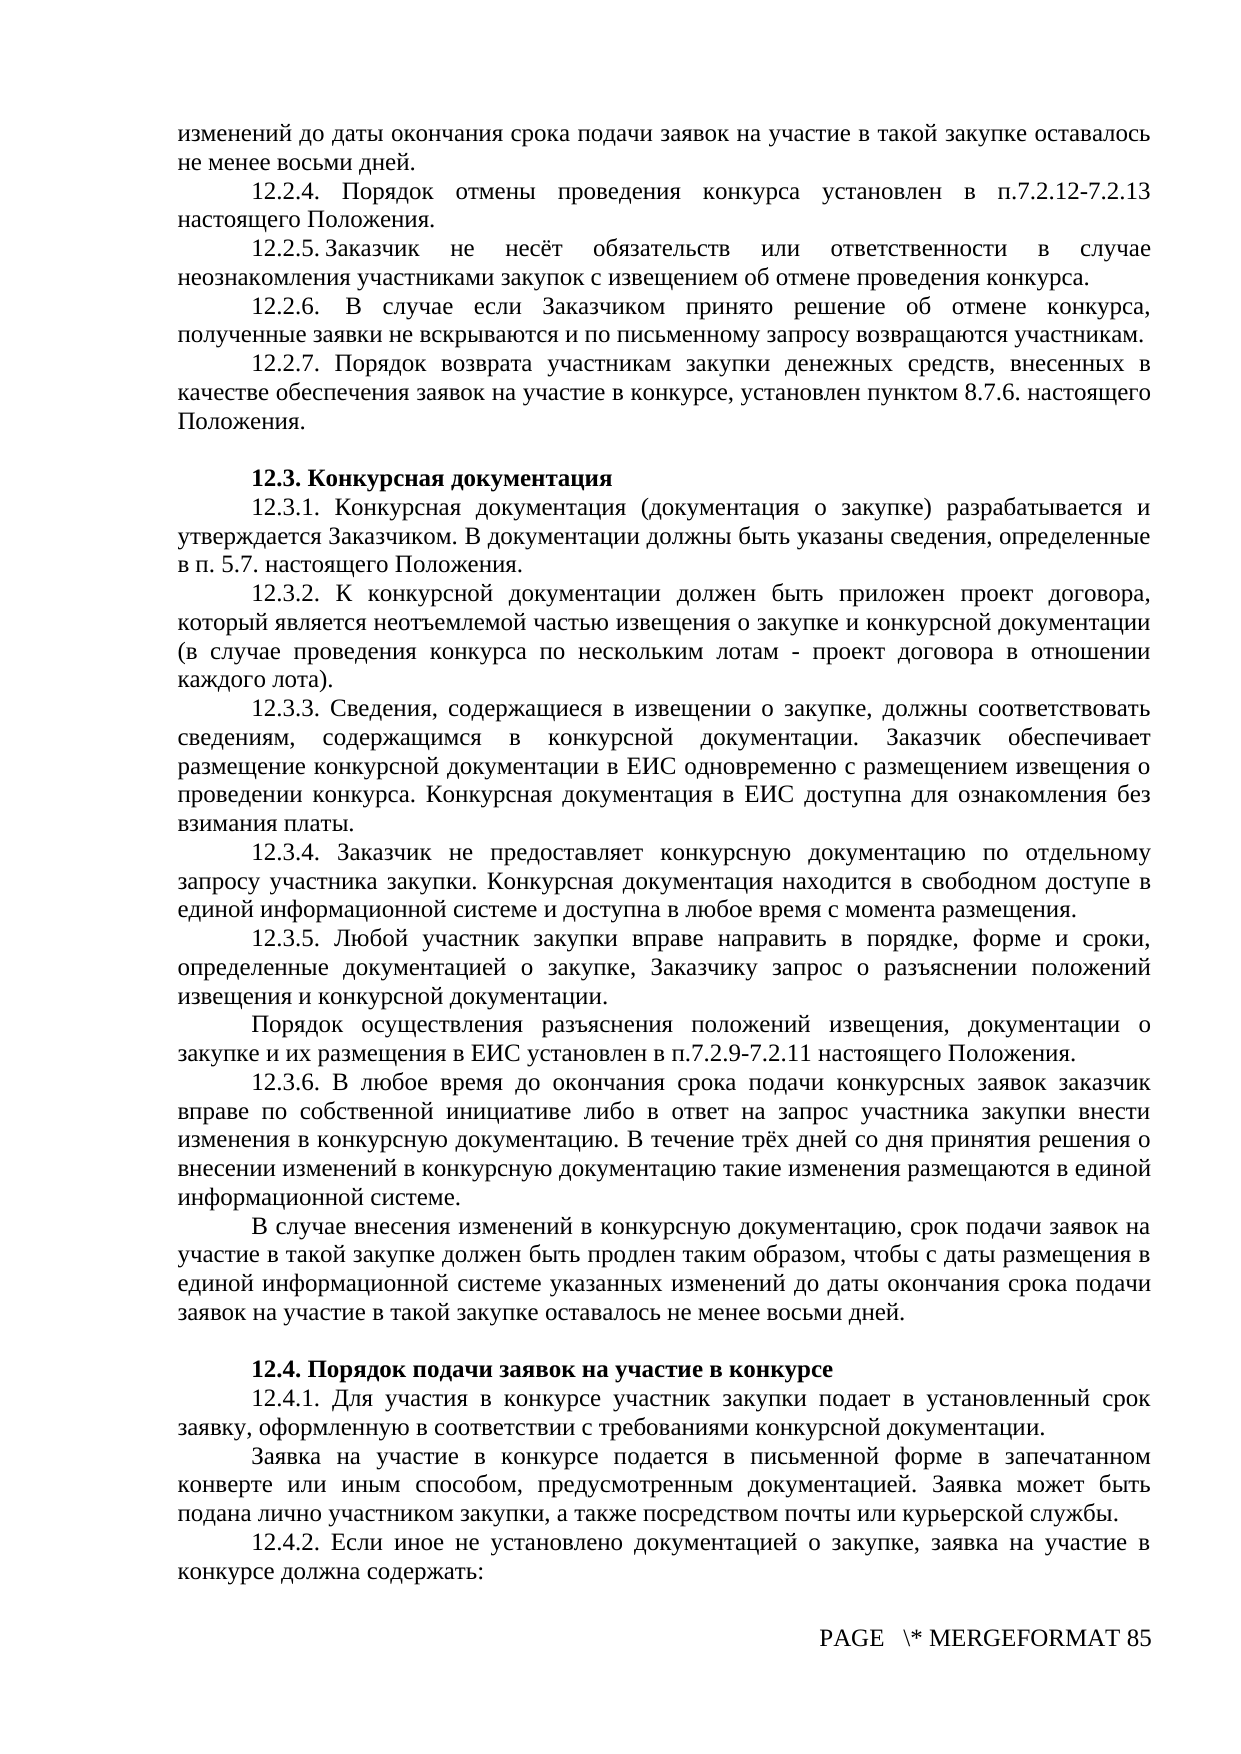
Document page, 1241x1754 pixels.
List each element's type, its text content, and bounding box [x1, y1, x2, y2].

text 12.2.7. Порядок возврата участникам закупки денежных средств, внесенных в качестве обеспечения заявок на участие в конкурсе, установлен пунктом 8.7.6. настоящего Положения. [177, 348, 1152, 434]
text 12.3.5. Любой участник закупки вправе направить в порядке, форме и сроки, определенные документацией о закупке, Заказчику запрос о разъяснении положений извещения и конкурсной документации. [177, 923, 1152, 1009]
text 12.3.2. К конкурсной документации должен быть приложен проект договора, который является неотъемлемой частью извещения о закупке и конкурсной документации (в случае проведения конкурса по нескольким лотам - проект договора в отношении каждого лота). [177, 578, 1152, 693]
text 12.4.1. Для участия в конкурсе участник закупки подает в установленный срок заявку, оформленную в соответствии с требованиями конкурсной документации. [177, 1383, 1152, 1441]
text 12.3.3. Сведения, содержащиеся в извещении о закупке, должны соответствовать сведениям, содержащимся в конкурсной документации. Заказчик обеспечивает размещение конкурсной документации в ЕИС одновременно с размещением извещения о проведении конкурса. Конкурсная документация в ЕИС доступна для ознакомления без взимания платы. [177, 693, 1152, 837]
text 12.2.5. Заказчик не несёт обязательств или ответственности в случае неознакомления участниками закупок с извещением об отмене проведения конкурса. [177, 233, 1152, 291]
text 12.2.6. В случае если Заказчиком принято решение об отмене конкурса, полученные заявки не вскрываются и по письменному запросу возвращаются участникам. [177, 291, 1152, 348]
text 12.4. Порядок подачи заявок на участие в конкурсе [177, 1354, 1152, 1383]
text 12.2.4. Порядок отмены проведения конкурса установлен в п.7.2.12-7.2.13 настоящего Положения. [177, 176, 1152, 233]
text 12.3.4. Заказчик не предоставляет конкурсную документацию по отдельному запросу участника закупки. Конкурсная документация находится в свободном доступе в единой информационной системе и доступна в любое время с момента размещения. [177, 837, 1152, 923]
text В случае внесения изменений в конкурсную документацию, срок подачи заявок на участие в такой закупке должен быть продлен таким образом, чтобы с даты размещения в единой информационной системе указанных изменений до даты окончания срока подачи заявок на участие в такой закупке оставалось не менее восьми дней. [177, 1211, 1152, 1326]
text 12.3.6. В любое время до окончания срока подачи конкурсных заявок заказчик вправе по собственной инициативе либо в ответ на запрос участника закупки внести изменения в конкурсную документацию. В течение трёх дней со дня принятия решения о внесении изменений в конкурсную документацию такие изменения размещаются в единой информационной системе. [177, 1067, 1152, 1211]
text 12.3.1. Конкурсная документация (документация о закупке) разрабатывается и утверждается Заказчиком. В документации должны быть указаны сведения, определенные в п. 5.7. настоящего Положения. [177, 492, 1152, 578]
text 12.4.2. Если иное не установлено документацией о закупке, заявка на участие в конкурсе должна содержать: [177, 1527, 1152, 1584]
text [177, 118, 1152, 176]
text Порядок осуществления разъяснения положений извещения, документации о закупке и их размещения в ЕИС установлен в п.7.2.9-7.2.11 настоящего Положения. [177, 1009, 1152, 1067]
text Заявка на участие в конкурсе подается в письменной форме в запечатанном конверте или иным способом, предусмотренным документацией. Заявка может быть подана лично участником закупки, а также посредством почты или курьерской службы. [177, 1441, 1152, 1527]
text 12.3. Конкурсная документация [177, 463, 1152, 492]
